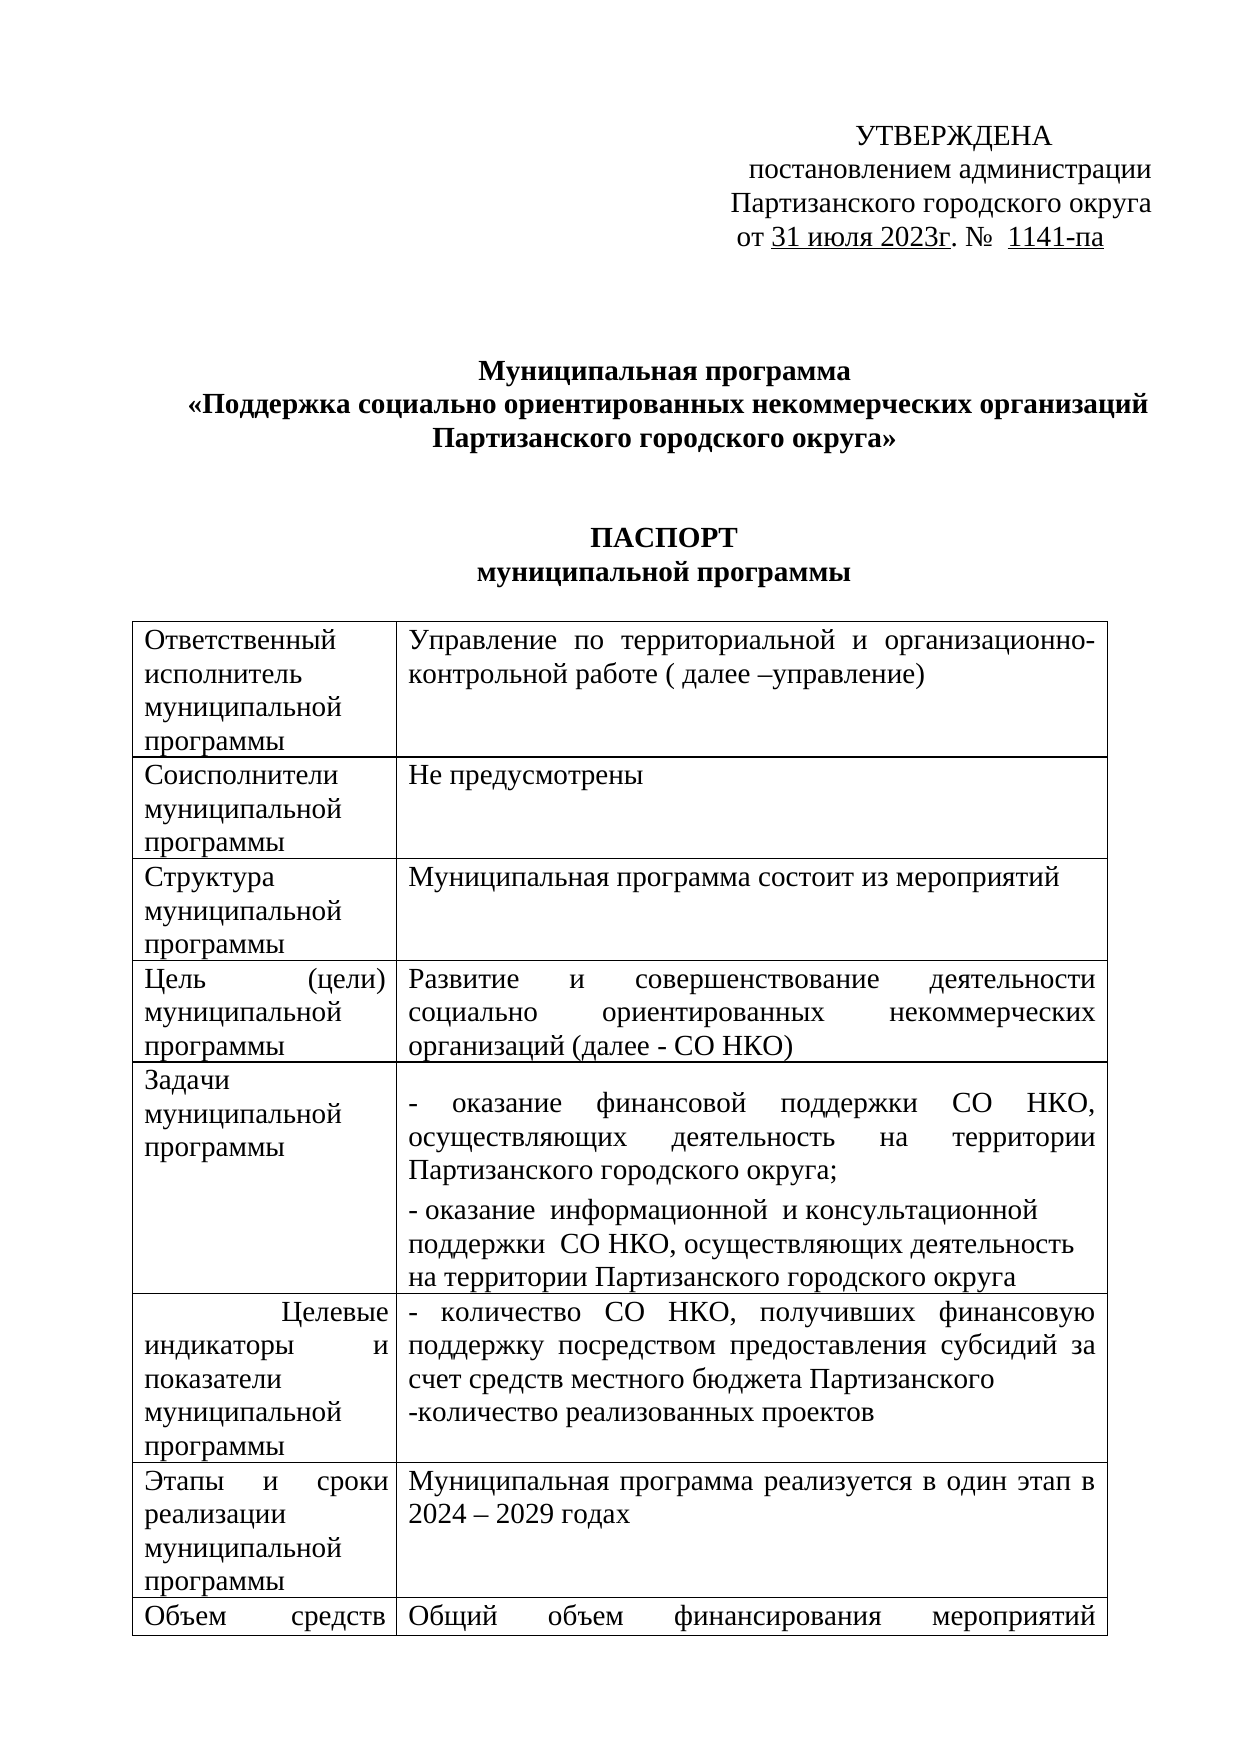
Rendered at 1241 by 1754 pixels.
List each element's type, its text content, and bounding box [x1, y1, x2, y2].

table_cell Структура муниципальной программы [133, 859, 396, 960]
text муниципальной программы [177, 554, 1151, 588]
table_cell Муниципальная программа реализуется в один этап в 2024 – 2029 годах [397, 1463, 1107, 1597]
table_cell - количество СО НКО, получивших финансовую поддержку посредством предоставления субсидий за счет средств местного бюджета Партизанского -количество реализованных проектов [397, 1294, 1107, 1462]
table_cell Развитие и совершенствование деятельности социально ориентированных некоммерческих организаций (далее - СО НКО) [397, 961, 1107, 1061]
text от 31 июля 2023г. № 1141-па [177, 219, 1152, 252]
text Паспорт [177, 521, 1151, 554]
text постановлением администрации [177, 152, 1152, 185]
text «Поддержка социально ориентированных некоммерческих организаций Партизанского городского округа» [177, 386, 1152, 453]
table_cell Задачи муниципальной программы [133, 1063, 396, 1293]
table_header Ответственный исполнитель муниципальной программы [133, 622, 396, 756]
table_cell Муниципальная программа состоит из мероприятий [397, 859, 1107, 960]
table_cell - оказание финансовой поддержки СО НКО, осуществляющих деятельность на территории Партизанского городского округа; - оказание информационной и консультационной поддержки СО НКО, осуществляющих деятельность на территории Партизанского городского округа [397, 1063, 1107, 1293]
table_cell Целевые индикаторы и показатели муниципальной программы [133, 1294, 396, 1462]
text Муниципальная программа [177, 353, 1152, 386]
table_header Управление по территориальной и организационно-контрольной работе ( далее –управление) [397, 622, 1107, 756]
table_cell Соисполнители муниципальной программы [133, 758, 396, 858]
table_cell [133, 1598, 396, 1635]
table_cell Цель (цели) муниципальной программы [133, 961, 396, 1061]
table_cell Этапы и сроки реализации муниципальной программы [133, 1463, 396, 1597]
text Партизанского городского округа [177, 185, 1152, 219]
text УТВЕРЖДЕНА [177, 118, 1152, 152]
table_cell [397, 1598, 1107, 1635]
table_cell Не предусмотрены [397, 758, 1107, 858]
